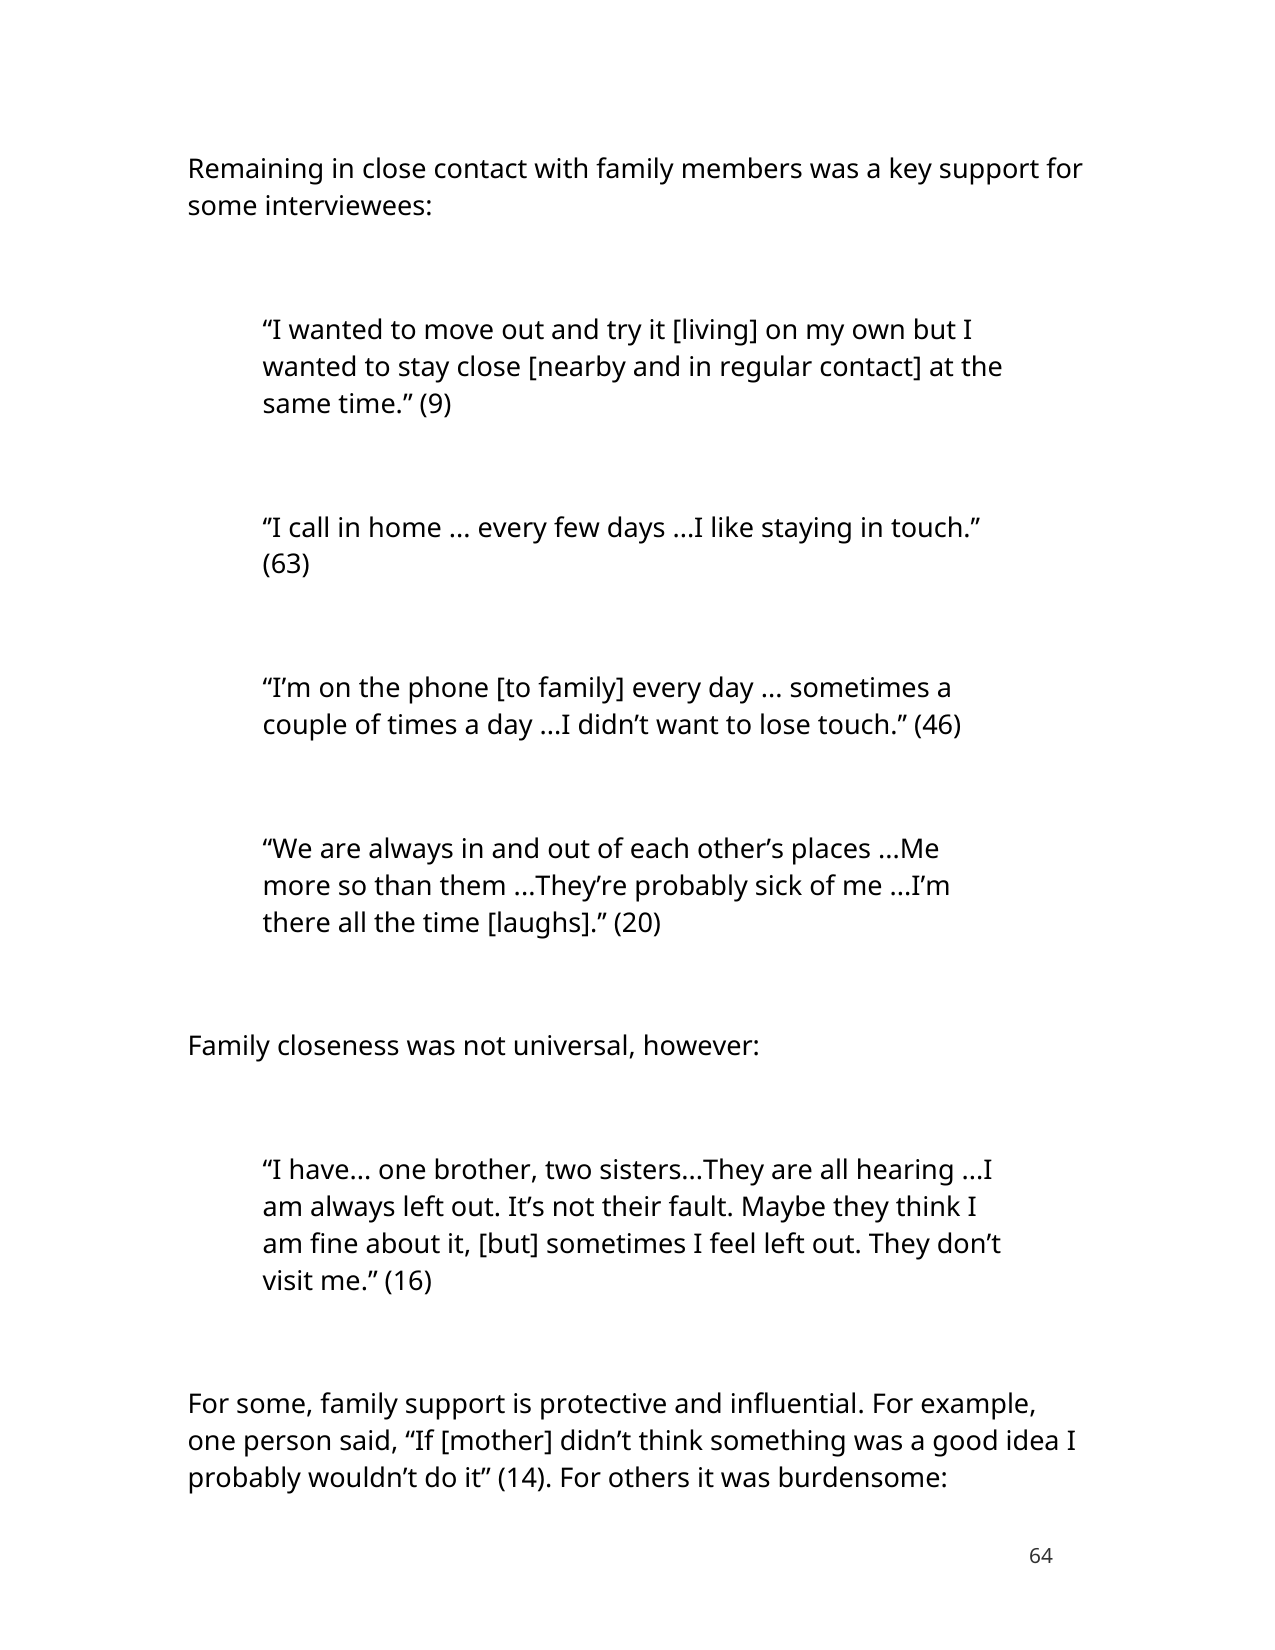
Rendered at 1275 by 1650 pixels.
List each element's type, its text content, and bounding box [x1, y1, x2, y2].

text “We are always in and out of each other’s places ...Me more so than them ...They’re probably sick of me ...I’m there all the time [laughs].’’ (20) [262, 829, 1012, 940]
text Family closeness was not universal, however: [187, 1027, 1087, 1064]
text “I wanted to move out and try it [living] on my own but I wanted to stay close [nearby and in regular contact] at the same time.” (9) [262, 311, 1012, 421]
text For some, family support is protective and influential. For example, one person said, “If [mother] didn’t think something was a good idea I probably wouldn’t do it” (14). For others it was burdensome: [187, 1385, 1087, 1496]
text “I have... one brother, two sisters...They are all hearing ...I am always left out. It’s not their fault. Maybe they think I am fine about it, [but] sometimes I feel left out. They don’t visit me.” (16) [262, 1151, 1012, 1298]
text “I’m on the phone [to family] every day ... sometimes a couple of times a day ...I didn’t want to lose touch.’’ (46) [262, 669, 1012, 742]
text ‘’I call in home ... every few days ...I like staying in touch.’’ (63) [262, 508, 1012, 582]
text Remaining in close contact with family members was a key support for some interviewees: [187, 150, 1087, 224]
